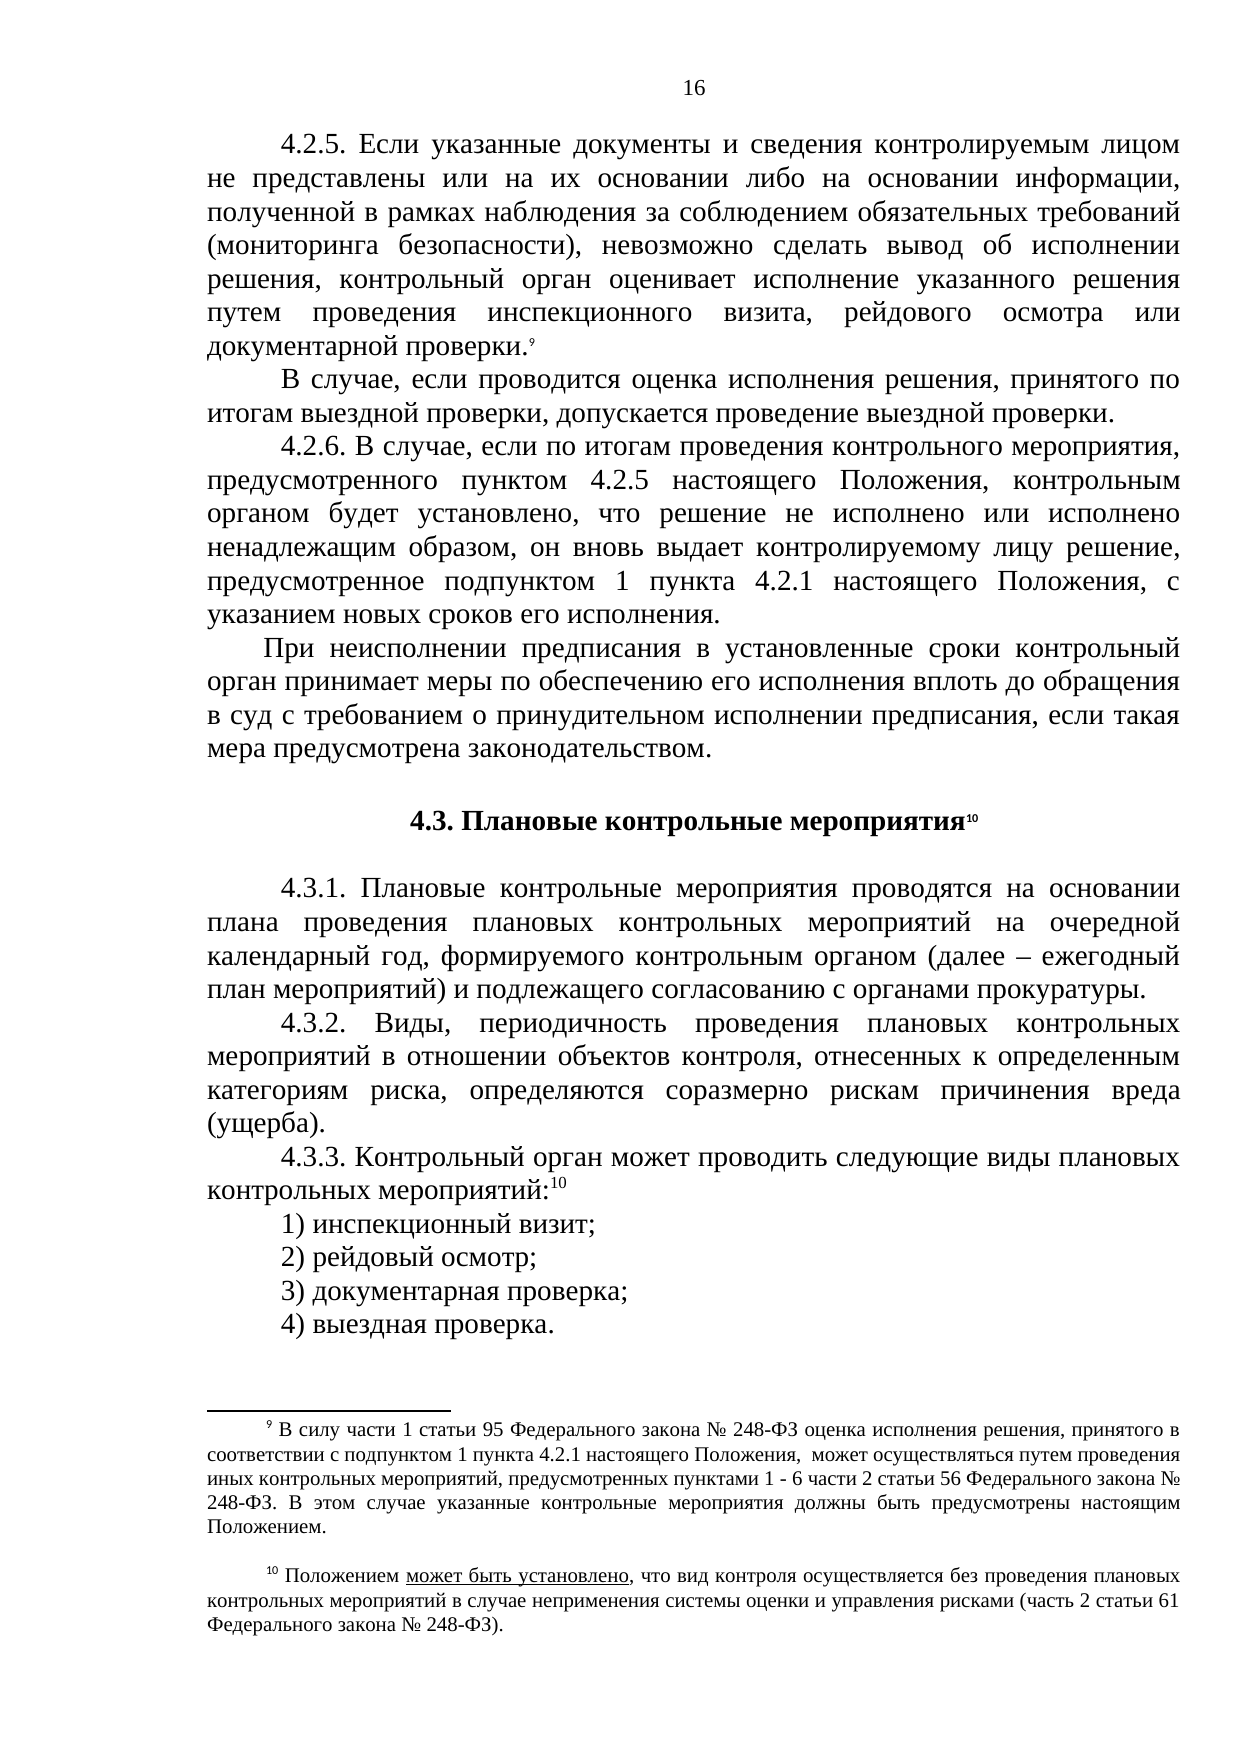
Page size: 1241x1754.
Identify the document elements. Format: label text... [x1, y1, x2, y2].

list 4.3. Плановые контрольные мероприятия [207, 803, 1181, 837]
text В случае, если проводится оценка исполнения решения, принятого по итогам выездной проверки, допускается проведение выездной проверки. [207, 361, 1181, 428]
list 4.3.1. Плановые контрольные мероприятия проводятся на основании плана проведения плановых контрольных мероприятий на очередной календарный год, формируемого контрольным органом (далее – ежегодный план мероприятий) и подлежащего согласованию с органами прокуратуры. [207, 871, 1181, 1005]
text 4.2.6. В случае, если по итогам проведения контрольного мероприятия, предусмотренного пунктом 4.2.5 настоящего Положения, контрольным органом будет установлено, что решение не исполнено или исполнено ненадлежащим образом, он вновь выдает контролируемому лицу решение, предусмотренное подпунктом 1 пункта 4.2.1 настоящего Положения, с указанием новых сроков его исполнения. [207, 428, 1181, 630]
list 2) рейдовый осмотр; [207, 1239, 1181, 1273]
list 3) документарная проверка; [207, 1273, 1181, 1307]
list 4.3.2. Виды, периодичность проведения плановых контрольных мероприятий в отношении объектов контроля, отнесенных к определенным категориям риска, определяются соразмерно рискам причинения вреда (ущерба). [207, 1005, 1181, 1139]
list 4.3.3. Контрольный орган может проводить следующие виды плановых контрольных мероприятий:10 [207, 1139, 1181, 1206]
list 4) выездная проверка. [207, 1307, 1181, 1340]
list 1) инспекционный визит; [207, 1206, 1181, 1239]
text При неисполнении предписания в установленные сроки контрольный орган принимает меры по обеспечению его исполнения вплоть до обращения в суд с требованием о принудительном исполнении предписания, если такая мера предусмотрена законодательством. [207, 630, 1181, 764]
text 4.2.5. Если указанные документы и сведения контролируемым лицом не представлены или на их основании либо на основании информации, полученной в рамках наблюдения за соблюдением обязательных требований (мониторинга безопасности), невозможно сделать вывод об исполнении решения, контрольный орган оценивает исполнение указанного решения путем проведения инспекционного визита, рейдового осмотра или документарной проверки. [207, 127, 1181, 361]
